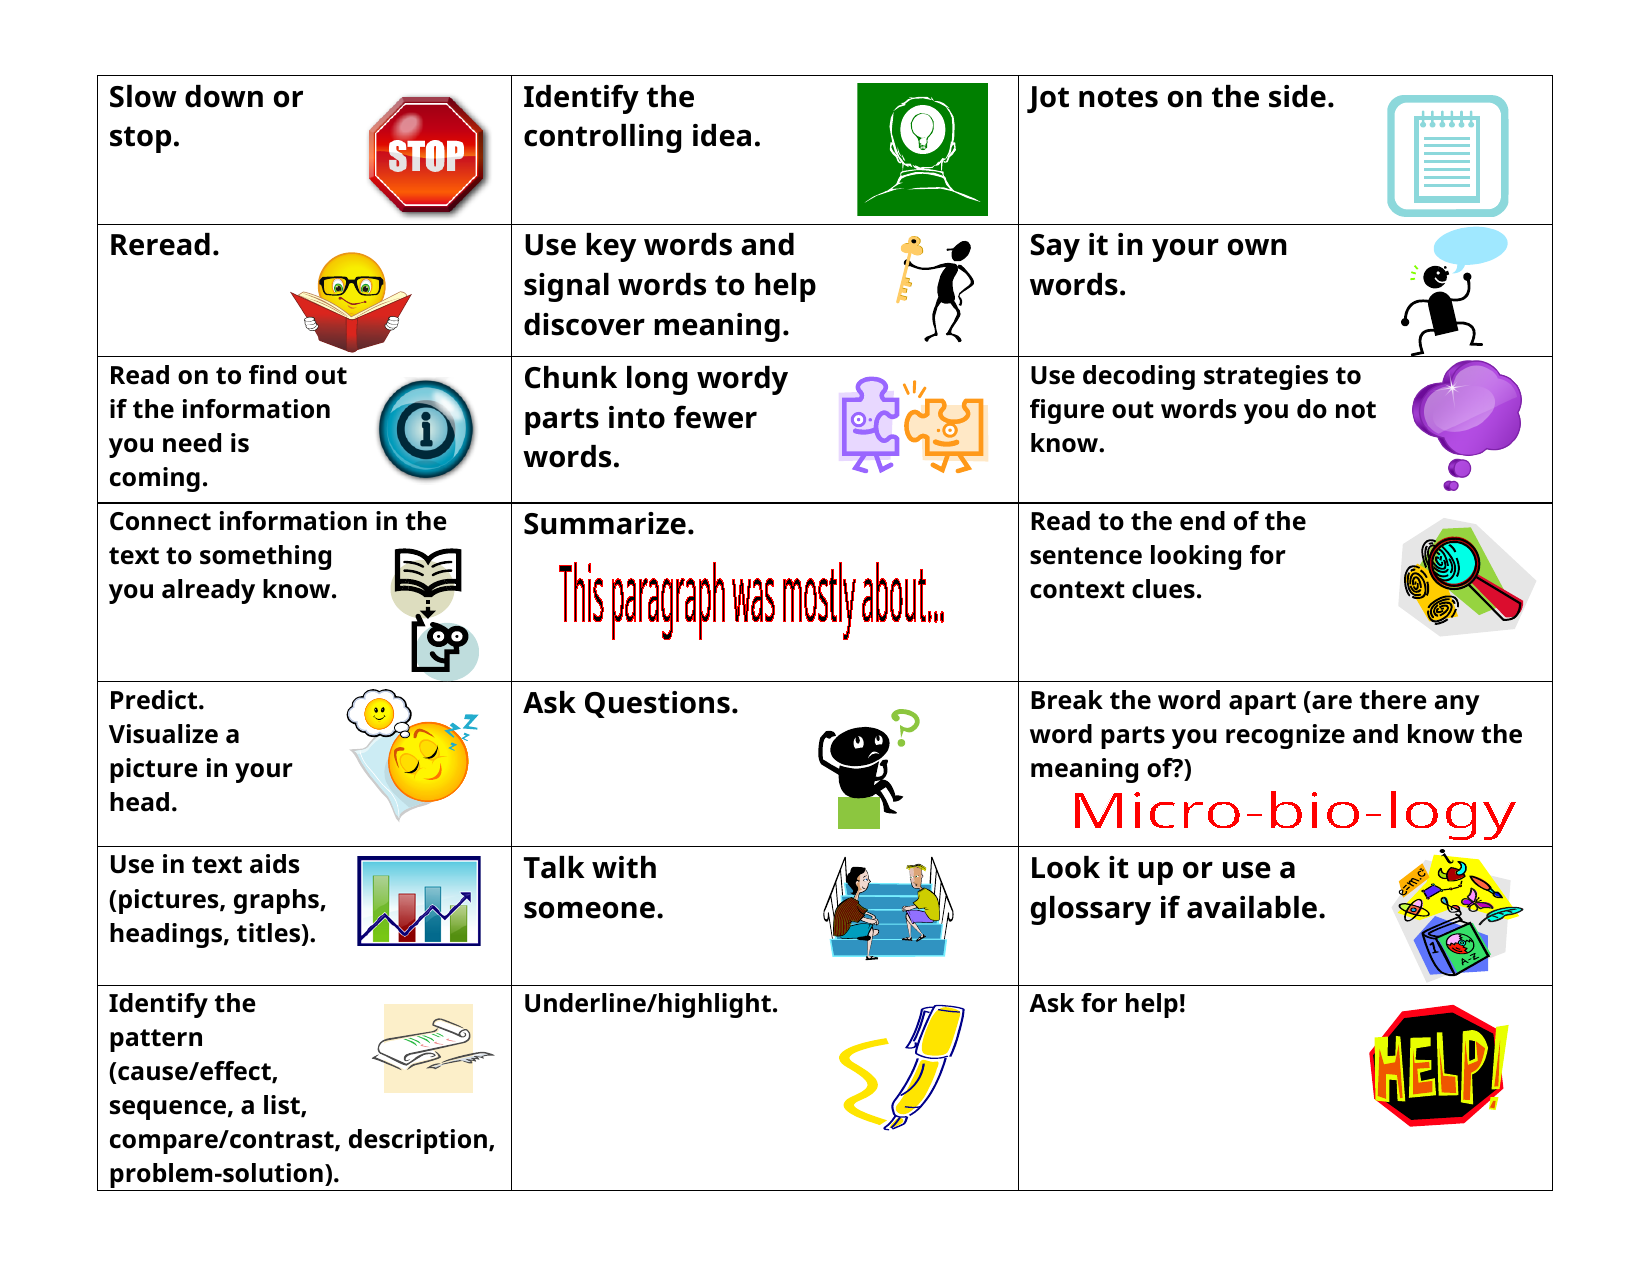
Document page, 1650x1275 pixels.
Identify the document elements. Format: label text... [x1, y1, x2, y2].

table_cell Use decoding strategies to figure out words you do not know. [1019, 357, 1552, 502]
picture [357, 86, 495, 224]
table_cell Summarize. [512, 504, 1018, 681]
table_cell Ask for help! [1019, 986, 1552, 1190]
table_cell Identify the pattern (cause/effect, sequence, a list, compare/contrast, description, problem-solution). [98, 986, 511, 1190]
table_cell Ask Questions. [512, 682, 1018, 846]
picture [371, 377, 479, 485]
table_cell Reread. [98, 225, 511, 356]
table_cell Talk with someone. [512, 847, 1018, 984]
table_cell Chunk long wordy parts into fewer words. [512, 357, 1018, 502]
table_cell Underline/highlight. [512, 986, 1018, 1190]
picture [1400, 357, 1539, 496]
table_header Jot notes on the side. [1019, 76, 1552, 223]
table_cell Say it in your own words. [1019, 225, 1552, 356]
table_cell Connect information in the text to something you already know. [98, 504, 511, 681]
table_cell Read to the end of the sentence looking for context clues. [1019, 504, 1552, 681]
table_cell Look it up or use a glossary if available. [1019, 847, 1552, 984]
table_cell Use key words and signal words to help discover meaning. [512, 225, 1018, 356]
table_cell Use in text aids (pictures, graphs, headings, titles). [98, 847, 511, 984]
table_cell Predict. Visualize a picture in your head. [98, 682, 511, 846]
table_cell Break the word apart (are there any word parts you recognize and know the meaning of?) [1019, 682, 1552, 846]
picture [357, 856, 481, 946]
table_header Slow down or stop. [98, 76, 511, 223]
table_cell Read on to find out if the information you need is coming. [98, 357, 511, 502]
table_header Identify the controlling idea. [512, 76, 1018, 223]
